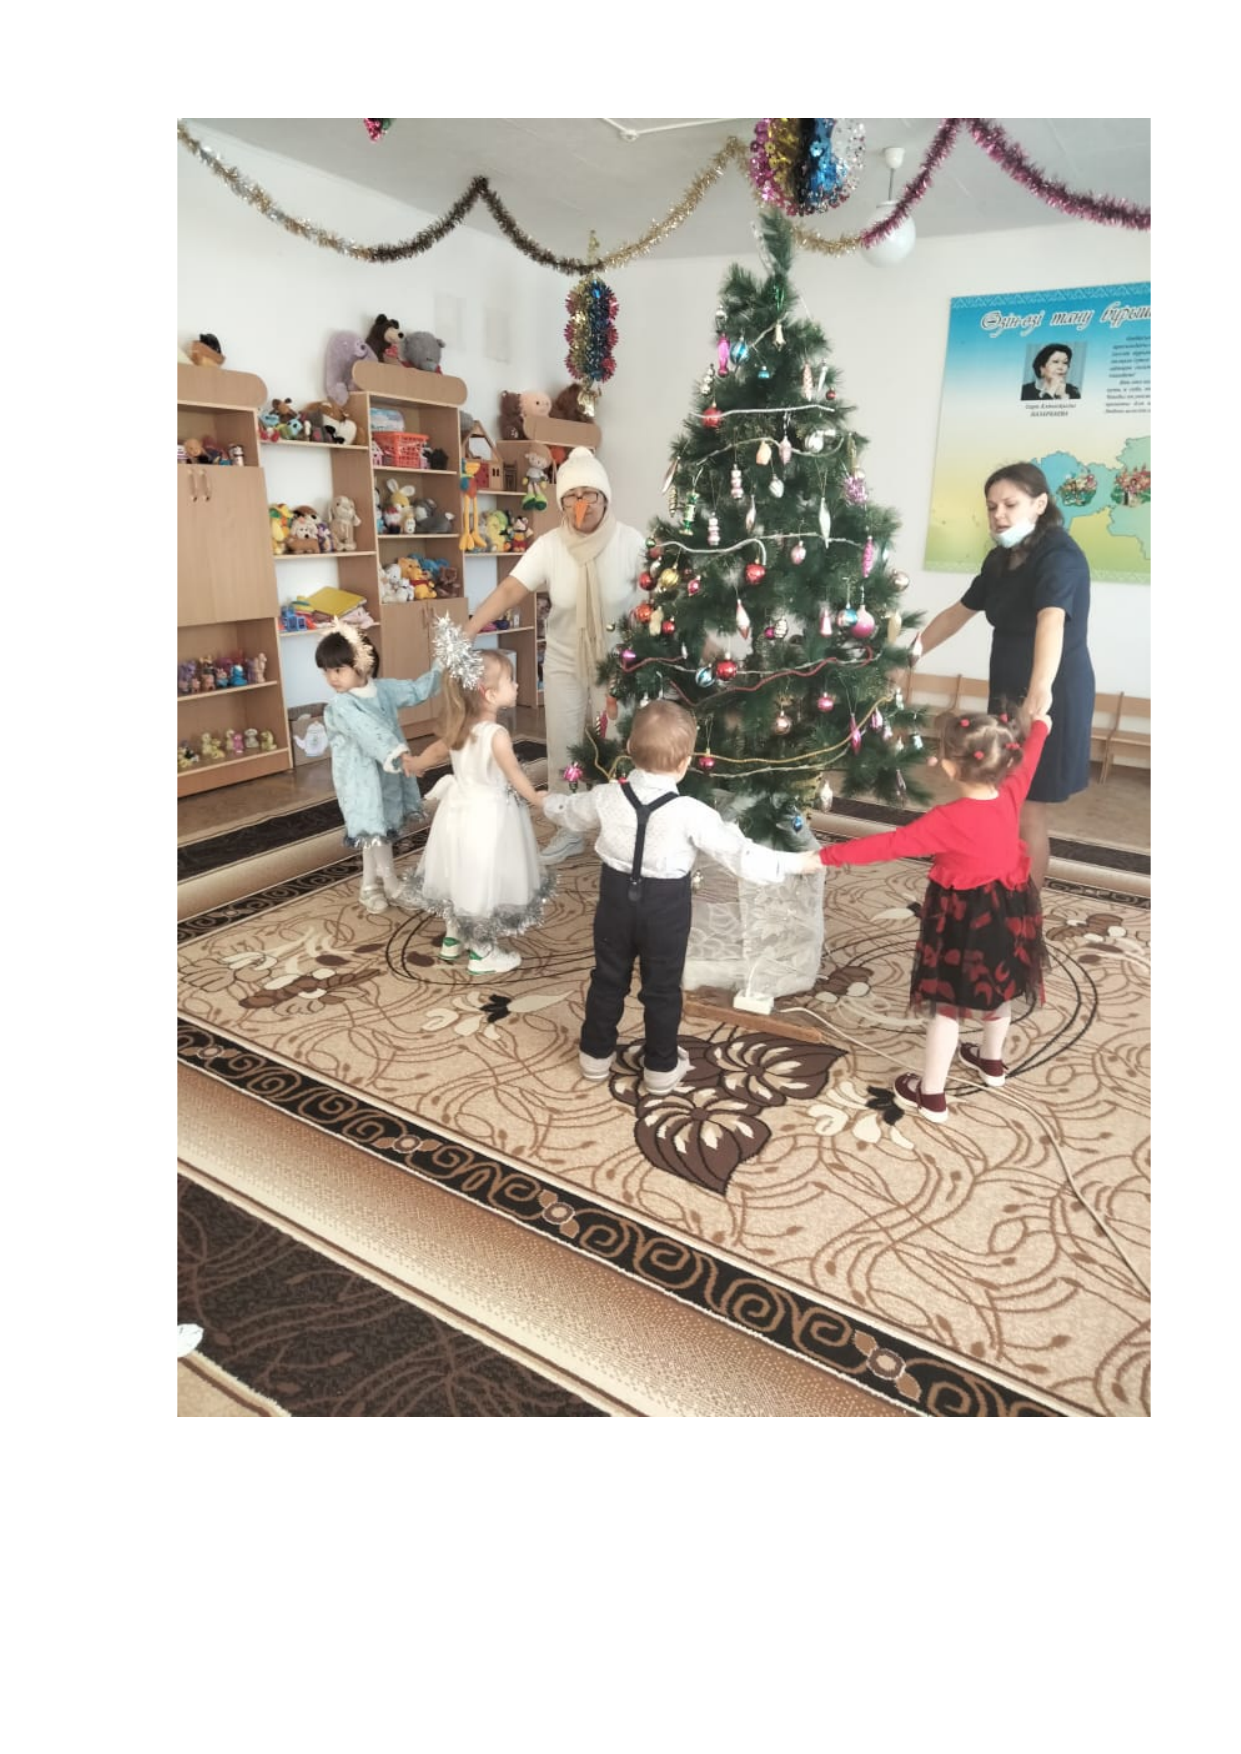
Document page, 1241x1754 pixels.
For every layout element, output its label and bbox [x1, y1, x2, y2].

picture [177, 118, 1151, 1417]
